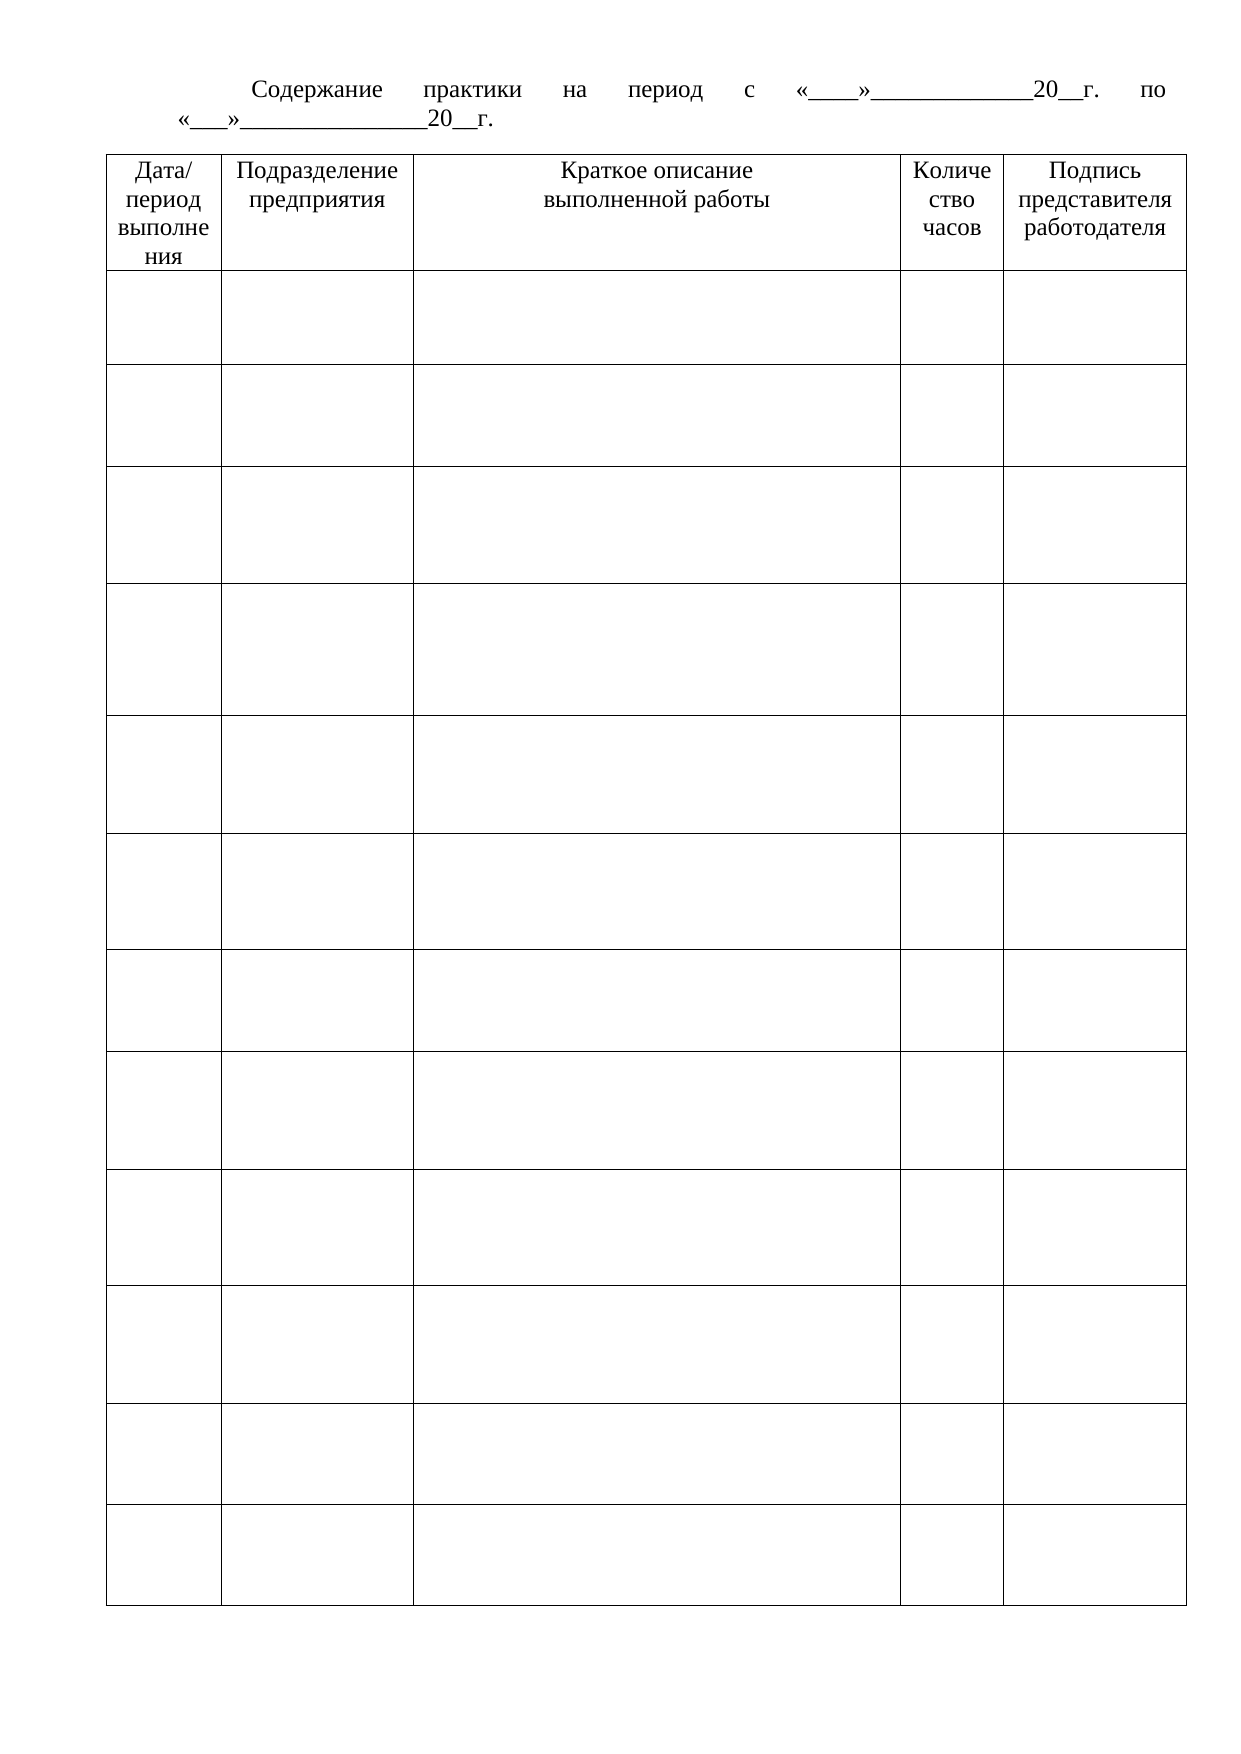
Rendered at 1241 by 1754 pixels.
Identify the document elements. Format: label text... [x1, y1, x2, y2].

table_cell [107, 1170, 221, 1284]
table_cell [414, 716, 900, 833]
table_cell [222, 716, 413, 833]
table_cell [901, 1052, 1003, 1169]
table_cell [107, 1286, 221, 1403]
table_cell [222, 467, 413, 583]
table_cell [1004, 365, 1186, 466]
text Содержание практики на период с «____»_____________20__г. по «___»_______________20__г. [177, 74, 1167, 131]
table_cell [222, 1286, 413, 1403]
table_cell [107, 365, 221, 466]
table_cell [107, 271, 221, 364]
table_header Краткое описание выполненной работы [414, 155, 900, 270]
table_cell [1004, 1052, 1186, 1169]
table_cell [1004, 834, 1186, 949]
table_cell [107, 834, 221, 949]
table_cell [222, 1052, 413, 1169]
table_header Дата/ период выполнения [107, 155, 221, 270]
table_cell [1004, 271, 1186, 364]
table_cell [1004, 467, 1186, 583]
table_cell [222, 1404, 413, 1504]
table_cell [222, 1505, 413, 1605]
table_cell [1004, 584, 1186, 715]
table_cell [222, 834, 413, 949]
table_cell [107, 950, 221, 1051]
table_cell [1004, 1170, 1186, 1284]
table_cell [222, 950, 413, 1051]
table_cell [107, 1052, 221, 1169]
table_cell [107, 1505, 221, 1605]
table_cell [414, 950, 900, 1051]
table_cell [1004, 1505, 1186, 1605]
table_cell [222, 365, 413, 466]
table_cell [1004, 1404, 1186, 1504]
table_cell [414, 1170, 900, 1284]
table_cell [414, 1052, 900, 1169]
table_header Подразделение предприятия [222, 155, 413, 270]
table_cell [901, 584, 1003, 715]
table_cell [414, 584, 900, 715]
table_cell [107, 716, 221, 833]
table_cell [414, 271, 900, 364]
table_cell [901, 1404, 1003, 1504]
table_cell [107, 467, 221, 583]
table_cell [901, 950, 1003, 1051]
table_cell [901, 271, 1003, 364]
table_cell [222, 584, 413, 715]
table_cell [1004, 716, 1186, 833]
table_cell [414, 467, 900, 583]
table_cell [1004, 950, 1186, 1051]
table_cell [414, 834, 900, 949]
table_cell [901, 1170, 1003, 1284]
table_cell [222, 271, 413, 364]
table_cell [414, 1286, 900, 1403]
table_cell [901, 365, 1003, 466]
table_cell [414, 1505, 900, 1605]
table_cell [1004, 1286, 1186, 1403]
table_cell [222, 1170, 413, 1284]
table_cell [107, 1404, 221, 1504]
table_cell [901, 834, 1003, 949]
table_cell [414, 1404, 900, 1504]
table_cell [901, 467, 1003, 583]
table_cell [901, 1286, 1003, 1403]
table_header Подпись представителя работодателя [1004, 155, 1186, 270]
table_cell [901, 716, 1003, 833]
table_cell [414, 365, 900, 466]
table_header Количество часов [901, 155, 1003, 270]
table_cell [107, 584, 221, 715]
table_cell [901, 1505, 1003, 1605]
